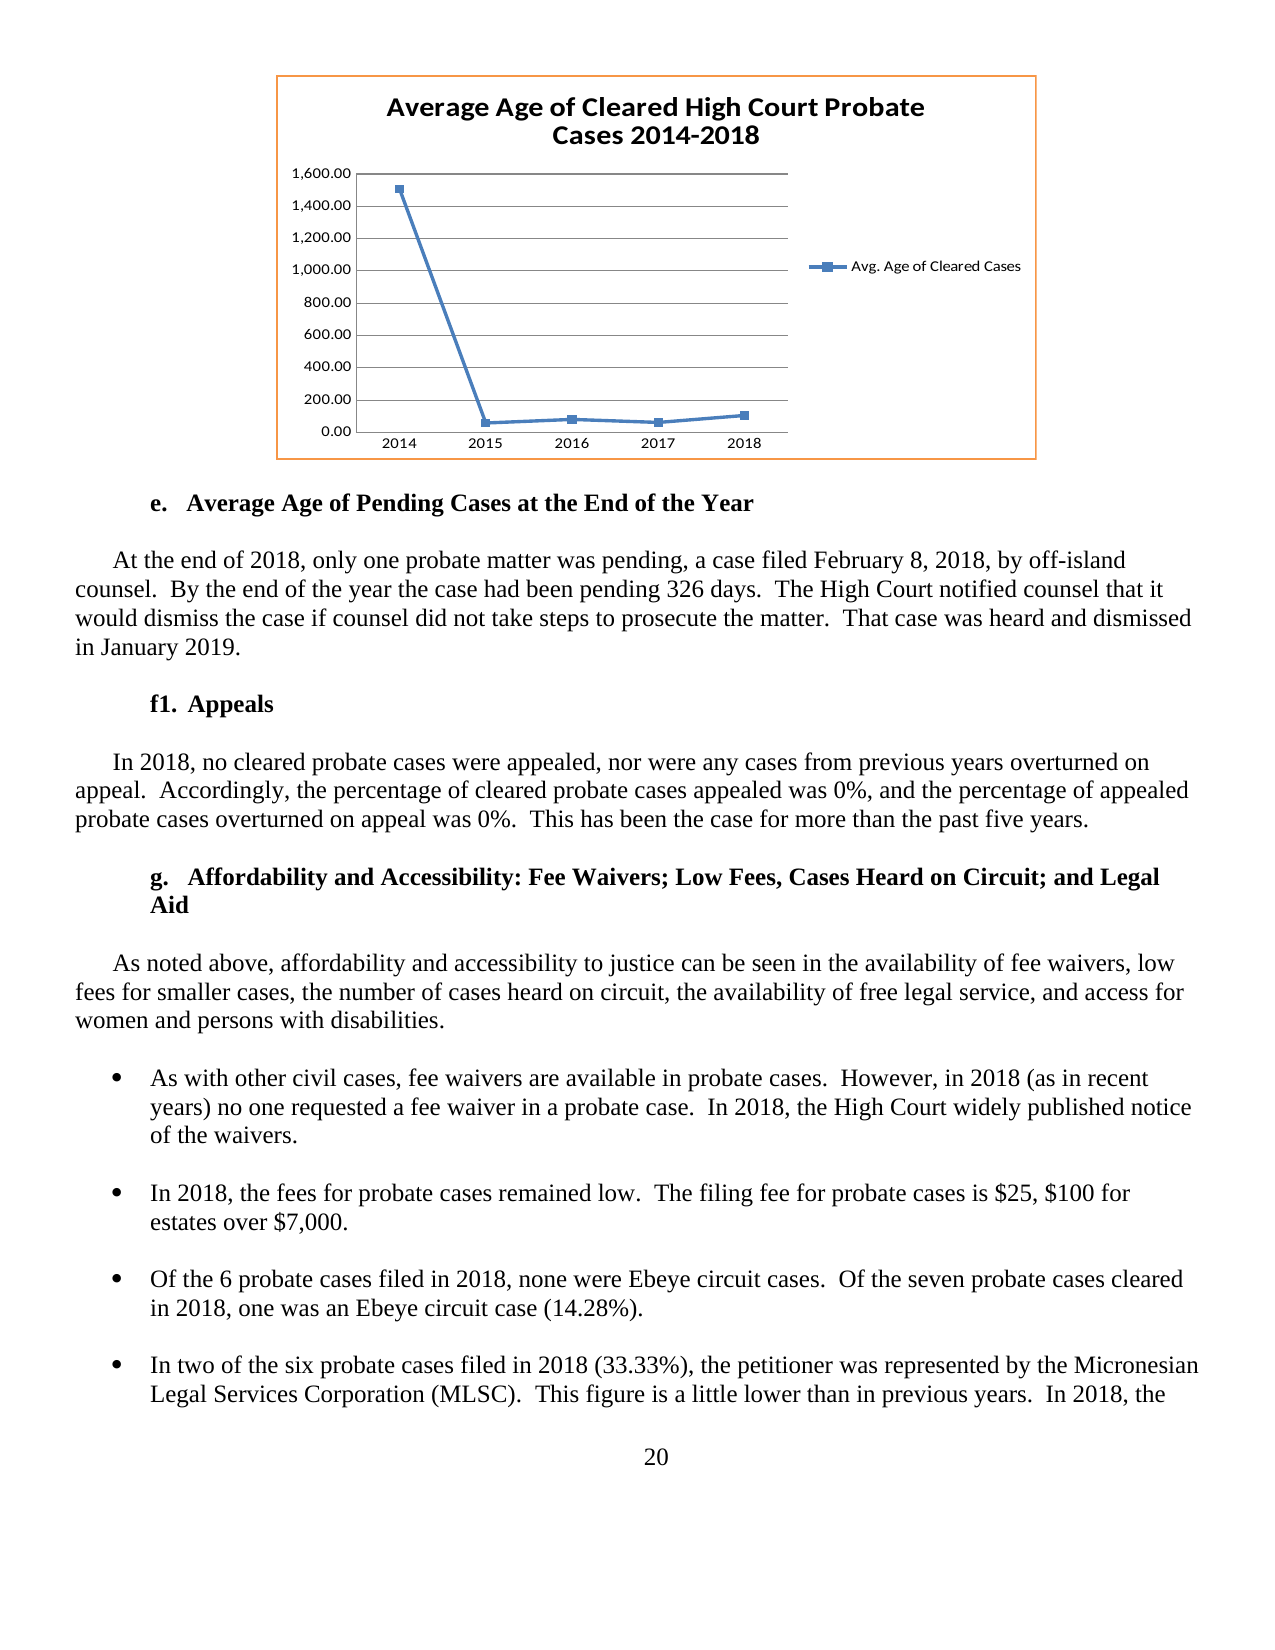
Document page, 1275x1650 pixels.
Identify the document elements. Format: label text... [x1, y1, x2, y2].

list In 2018, the fees for probate cases remained low. The filing fee for probate cases is $25, $100 for estates over $7,000. [112, 1178, 1200, 1235]
text As noted above, affordability and accessibility to justice can be seen in the availability of fee waivers, low fees for smaller cases, the number of cases heard on circuit, the availability of free legal service, and access for women and persons with disabilities. [75, 948, 1200, 1034]
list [112, 1350, 1200, 1408]
text f. Appeals [112, 689, 1200, 718]
text e. Average Age of Pending Cases at the End of the Year [75, 488, 1200, 517]
text In 2018, no cleared probate cases were appealed, nor were any cases from previous years overturned on appeal. Accordingly, the percentage of cleared probate cases appealed was 0%, and the percentage of appealed probate cases overturned on appeal was 0%. This has been the case for more than the past five years. [75, 747, 1200, 833]
text g. Affordability and Accessibility: Fee Waivers; Low Fees, Cases Heard on Circuit; and Legal Aid [150, 862, 1200, 919]
text At the end of 2018, only one probate matter was pending, a case filed February 8, 2018, by off-island counsel. By the end of the year the case had been pending 326 days. The High Court notified counsel that it would dismiss the case if counsel did not take steps to prosecute the matter. That case was heard and dismissed in January 2019. [75, 545, 1200, 660]
list As with other civil cases, fee waivers are available in probate cases. However, in 2018 (as in recent years) no one requested a fee waiver in a probate case. In 2018, the High Court widely published notice of the waivers. [112, 1063, 1200, 1149]
list Of the 6 probate cases filed in 2018, none were Ebeye circuit cases. Of the seven probate cases cleared in 2018, one was an Ebeye circuit case (14.28%). [112, 1264, 1200, 1322]
